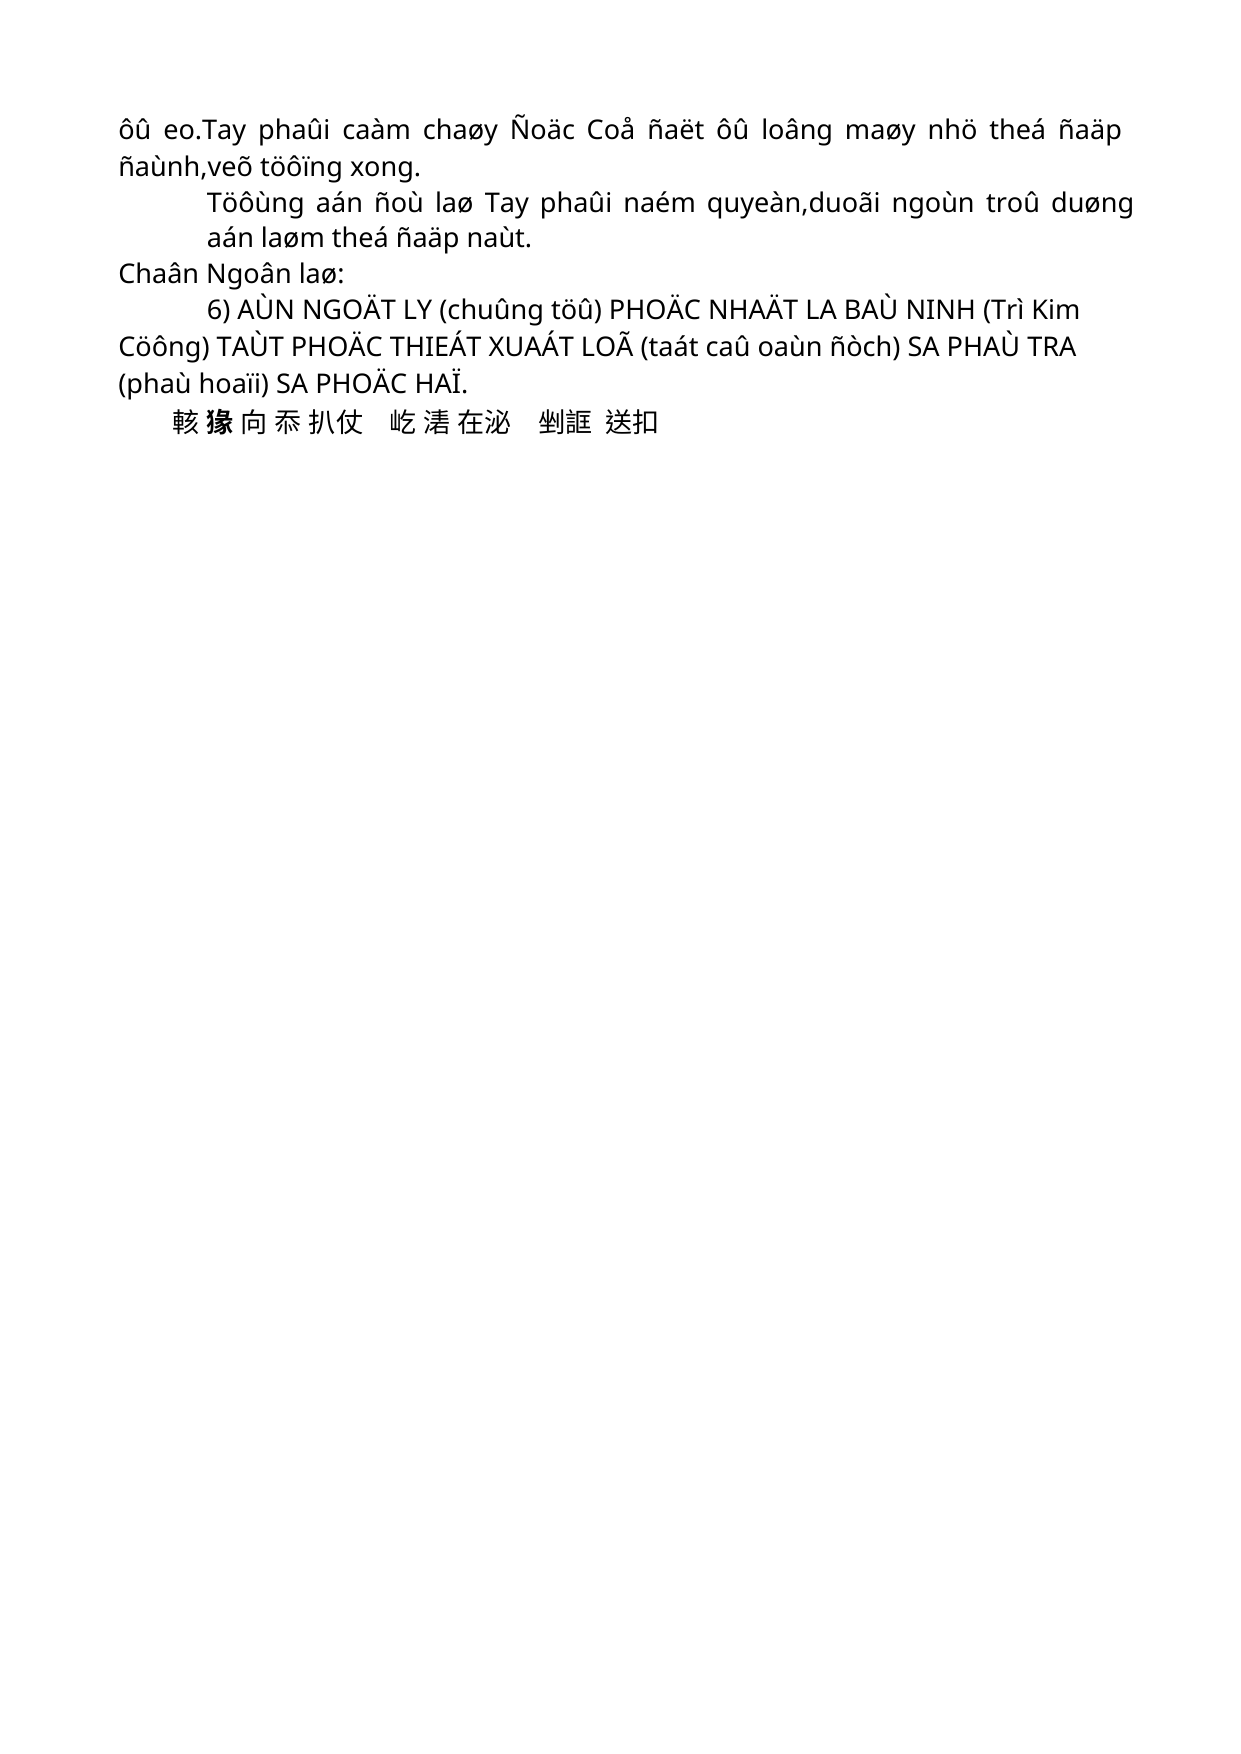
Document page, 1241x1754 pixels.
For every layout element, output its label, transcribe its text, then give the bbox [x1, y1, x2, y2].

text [118, 110, 1123, 184]
text Chaân Ngoân laø: [118, 255, 1136, 290]
text 輆 猭 向 忝 扒仗 屹 湱 在泌 剉誆 送扣 [172, 403, 1136, 440]
list AÙN NGOÄT LY (chuûng töû) PHOÄC NHAÄT LA BAÙ NINH (Trì Kim Cöông) TAÙT PHOÄC THIEÁT XUAÁT LOÃ (taát caû oaùn ñòch) SA PHAÙ TRA (phaù hoaïi) SA PHOÄC HAÏ. [118, 290, 1123, 401]
text Töôùng aán ñoù laø Tay phaûi naém quyeàn,duoãi ngoùn troû duøng aán laøm theá ñaäp naùt. [207, 184, 1136, 255]
